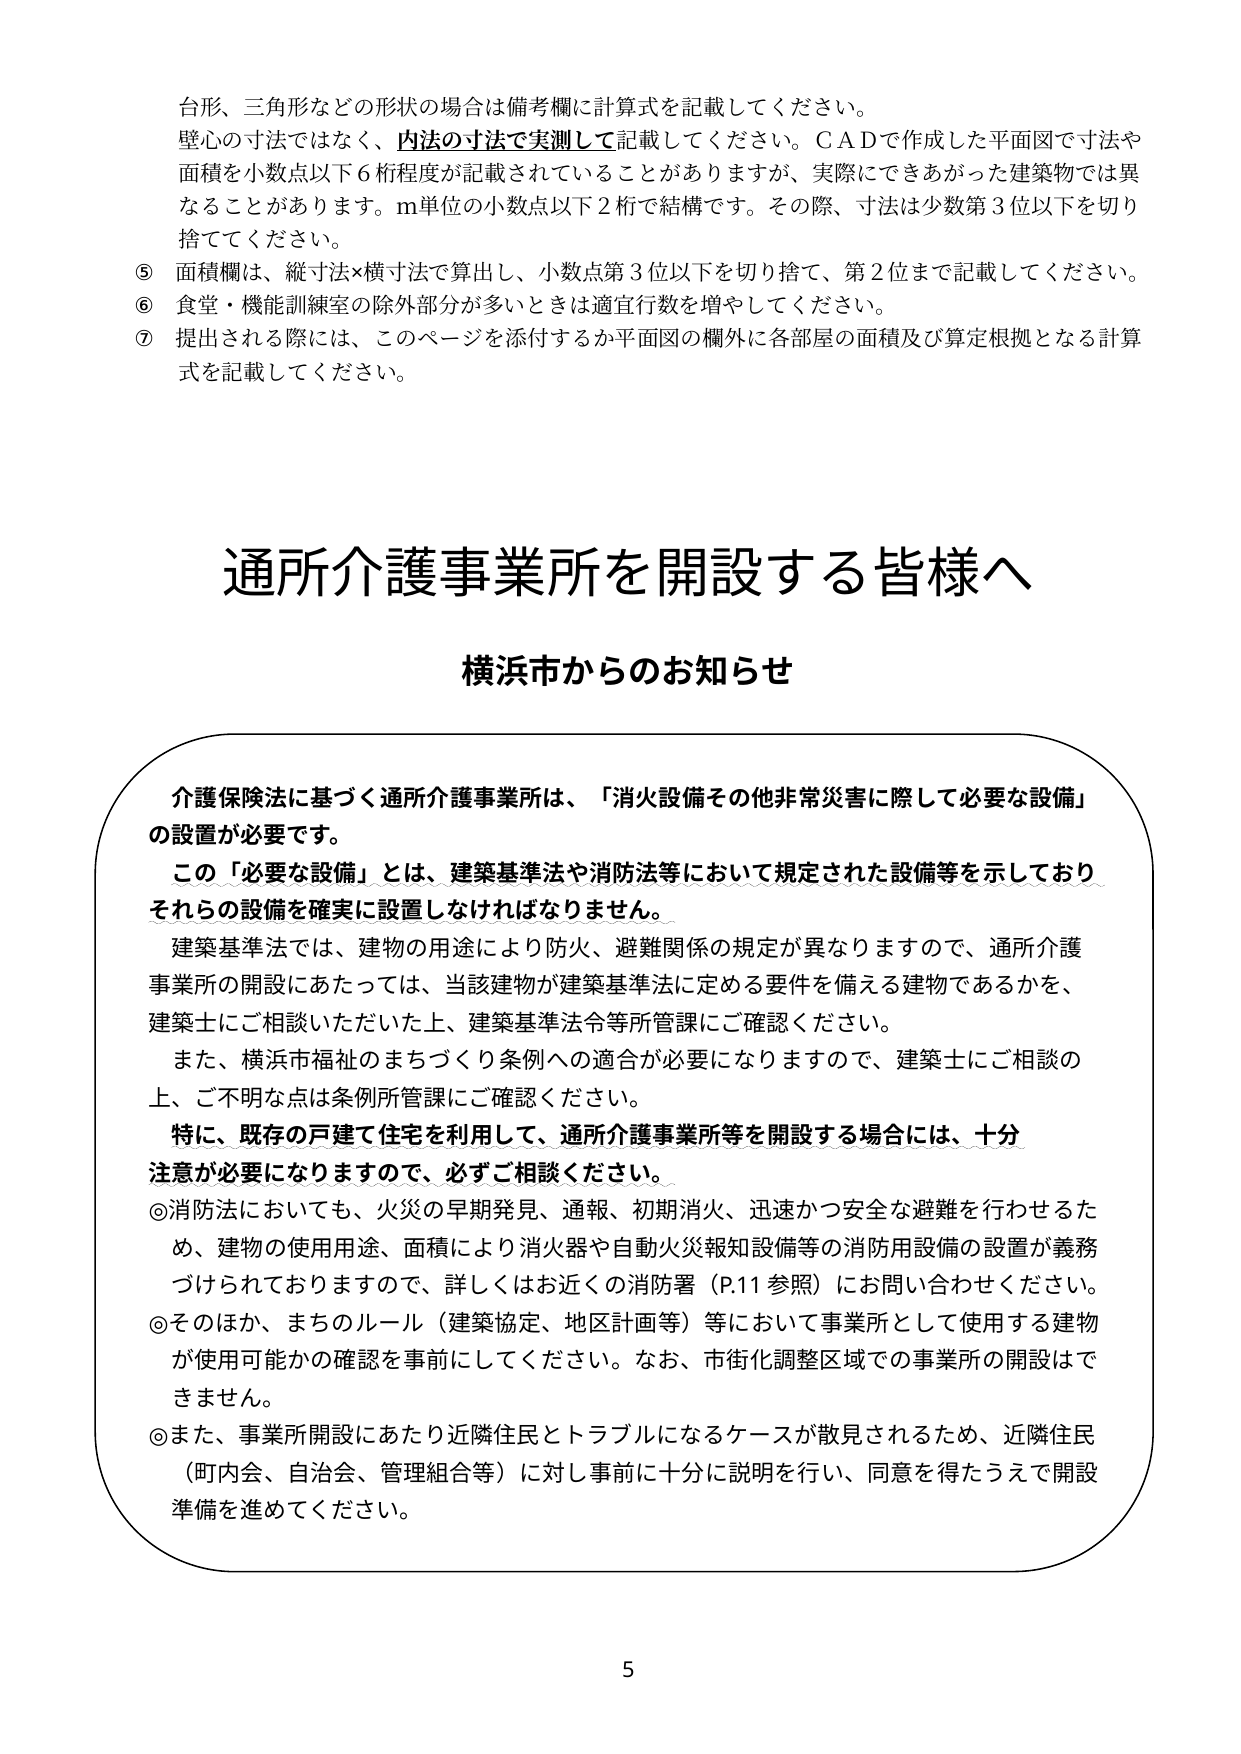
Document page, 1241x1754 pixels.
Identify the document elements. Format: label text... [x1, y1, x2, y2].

text ⑥ 食堂・機能訓練室の除外部分が多いときは適宜行数を増やしてください。 [134, 288, 1144, 321]
text ⑤ 面積欄は、縦寸法×横寸法で算出し、小数点第３位以下を切り捨て、第２位まで記載してください。 [134, 254, 1144, 288]
text ⑦ 提出される際には、このページを添付するか平面図の欄外に各部屋の面積及び算定根拠となる計算式を記載してください。 [134, 321, 1144, 387]
text 壁心の寸法ではなく、内法の寸法で実測して記載してください。ＣＡＤで作成した平面図で寸法や面積を小数点以下６桁程度が記載されていることがありますが、実際にできあがった建築物では異なることがあります。ｍ単位の小数点以下２桁で結構です。その際、寸法は少数第３位以下を切り捨ててください。 [178, 122, 1144, 254]
text 台形、三角形などの形状の場合は備考欄に計算式を記載してください。 [156, 89, 1144, 122]
text 横浜市からのお知らせ [112, 636, 1144, 702]
text 通所介護事業所を開設する皆様へ [112, 519, 1144, 619]
